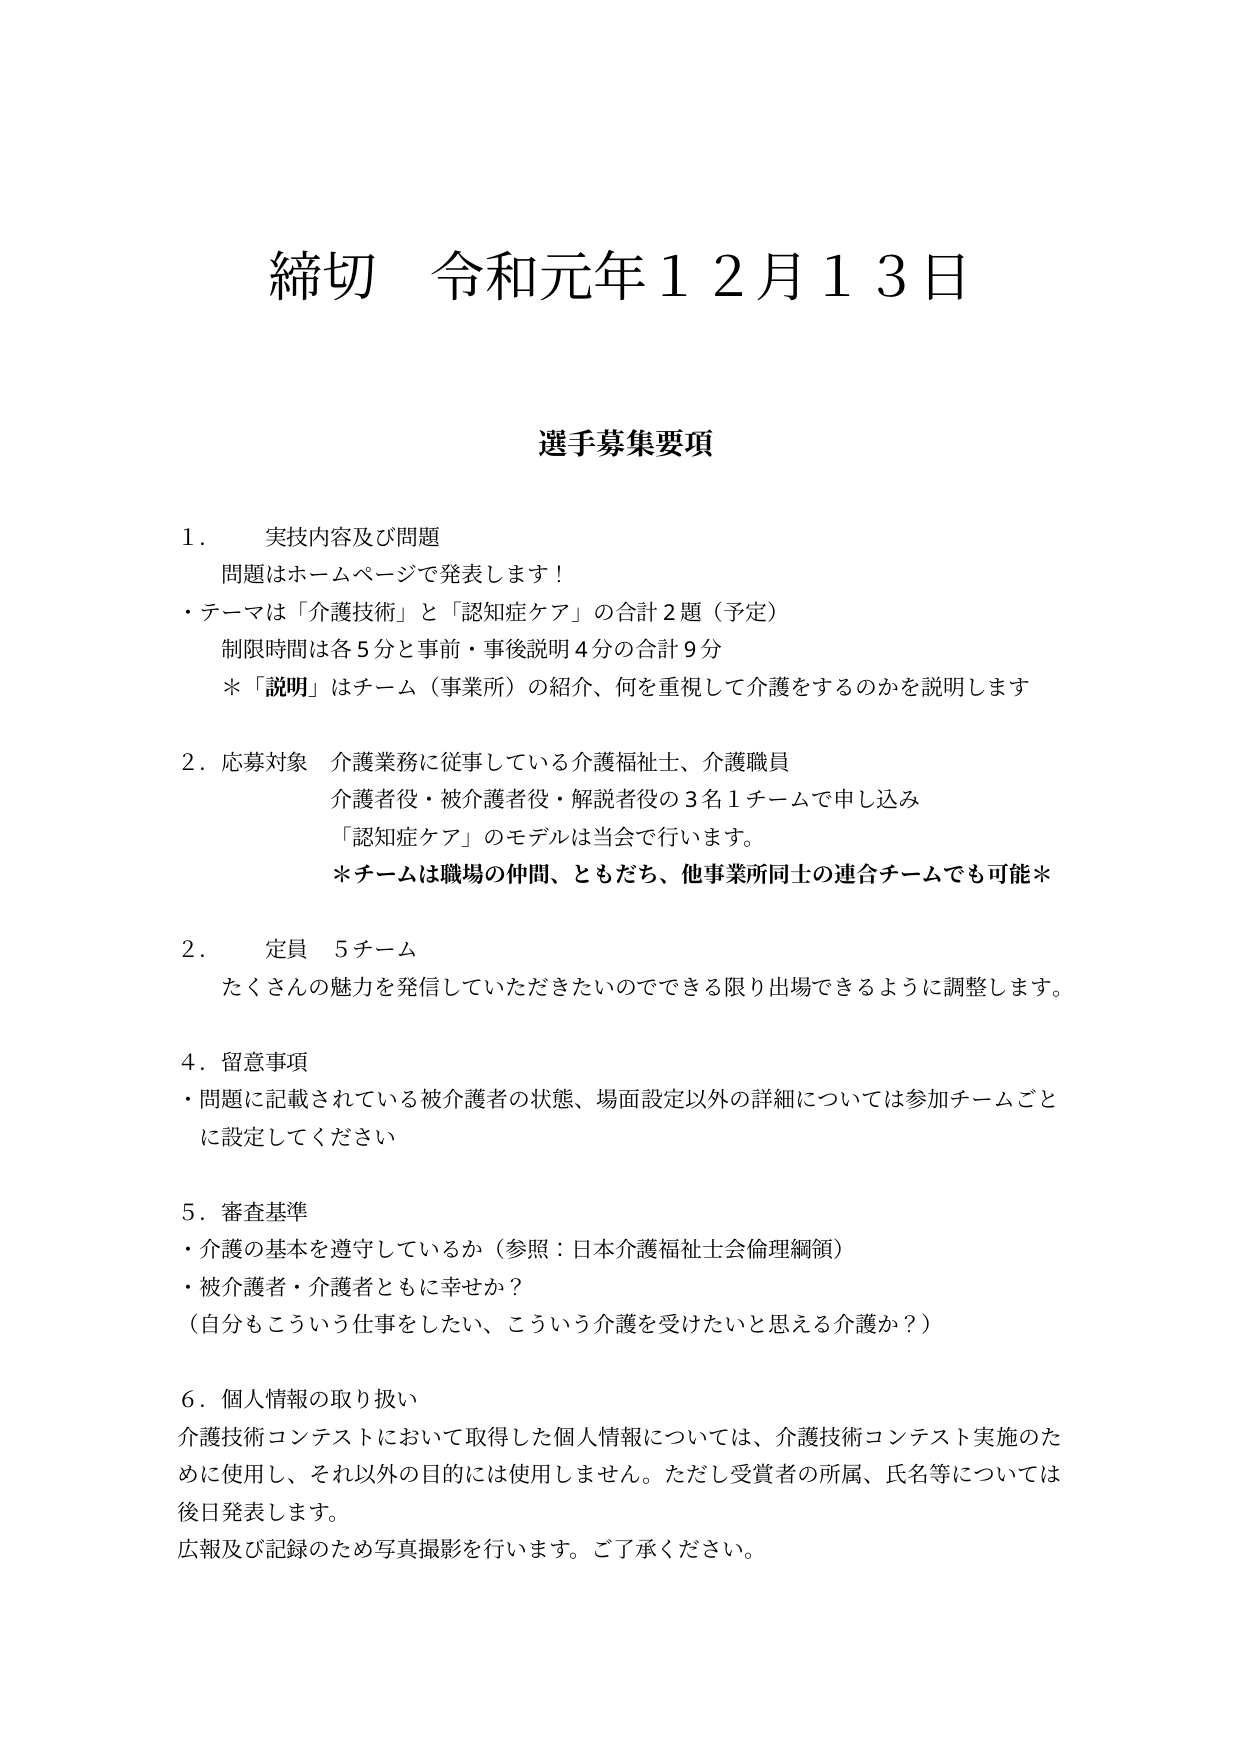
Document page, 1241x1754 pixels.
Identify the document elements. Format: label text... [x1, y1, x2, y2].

text ６．個人情報の取り扱い [177, 1379, 1063, 1417]
list 実技内容及び問題 [177, 517, 1063, 554]
text 「認知症ケア」のモデルは当会で行います。 [177, 817, 1063, 854]
list 問題はホームページで発表します！ [221, 554, 1063, 592]
text ５．審査基準 [177, 1192, 1063, 1229]
text ・被介護者・介護者ともに幸せか？ [177, 1267, 1063, 1304]
text 制限時間は各5分と事前・事後説明4分の合計9分 [177, 629, 1063, 667]
text 介護者役・被介護者役・解説者役の3名１チームで申し込み [177, 779, 1063, 817]
text 締切 令和元年１２月１３日 [177, 217, 1063, 329]
text ＊チームは職場の仲間、ともだち、他事業所同士の連合チームでも可能＊ [177, 854, 1063, 892]
text ・テーマは「介護技術」と「認知症ケア」の合計2題（予定） [177, 592, 1063, 629]
text たくさんの魅力を発信していただきたいのでできる限り出場できるように調整します。 [177, 967, 1063, 1004]
text ・介護の基本を遵守しているか（参照：日本介護福祉士会倫理綱領） [177, 1229, 1063, 1267]
text 介護技術コンテストにおいて取得した個人情報については、介護技術コンテスト実施のために使用し、それ以外の目的には使用しません。ただし受賞者の所属、氏名等については後日発表します。 [177, 1417, 1063, 1529]
text 広報及び記録のため写真撮影を行います。ご了承ください。 [177, 1529, 1063, 1567]
text ・問題に記載されている被介護者の状態、場面設定以外の詳細については参加チームごとに設定してください [177, 1079, 1063, 1154]
text ＊「説明」はチーム（事業所）の紹介、何を重視して介護をするのかを説明します [177, 667, 1063, 704]
text ２．応募対象 介護業務に従事している介護福祉士、介護職員 [177, 742, 1063, 779]
text 選手募集要項 [177, 404, 1063, 479]
list 定員 ５チーム [177, 929, 1063, 967]
text ４．留意事項 [177, 1042, 1063, 1079]
text （自分もこういう仕事をしたい、こういう介護を受けたいと思える介護か？） [177, 1304, 1063, 1342]
